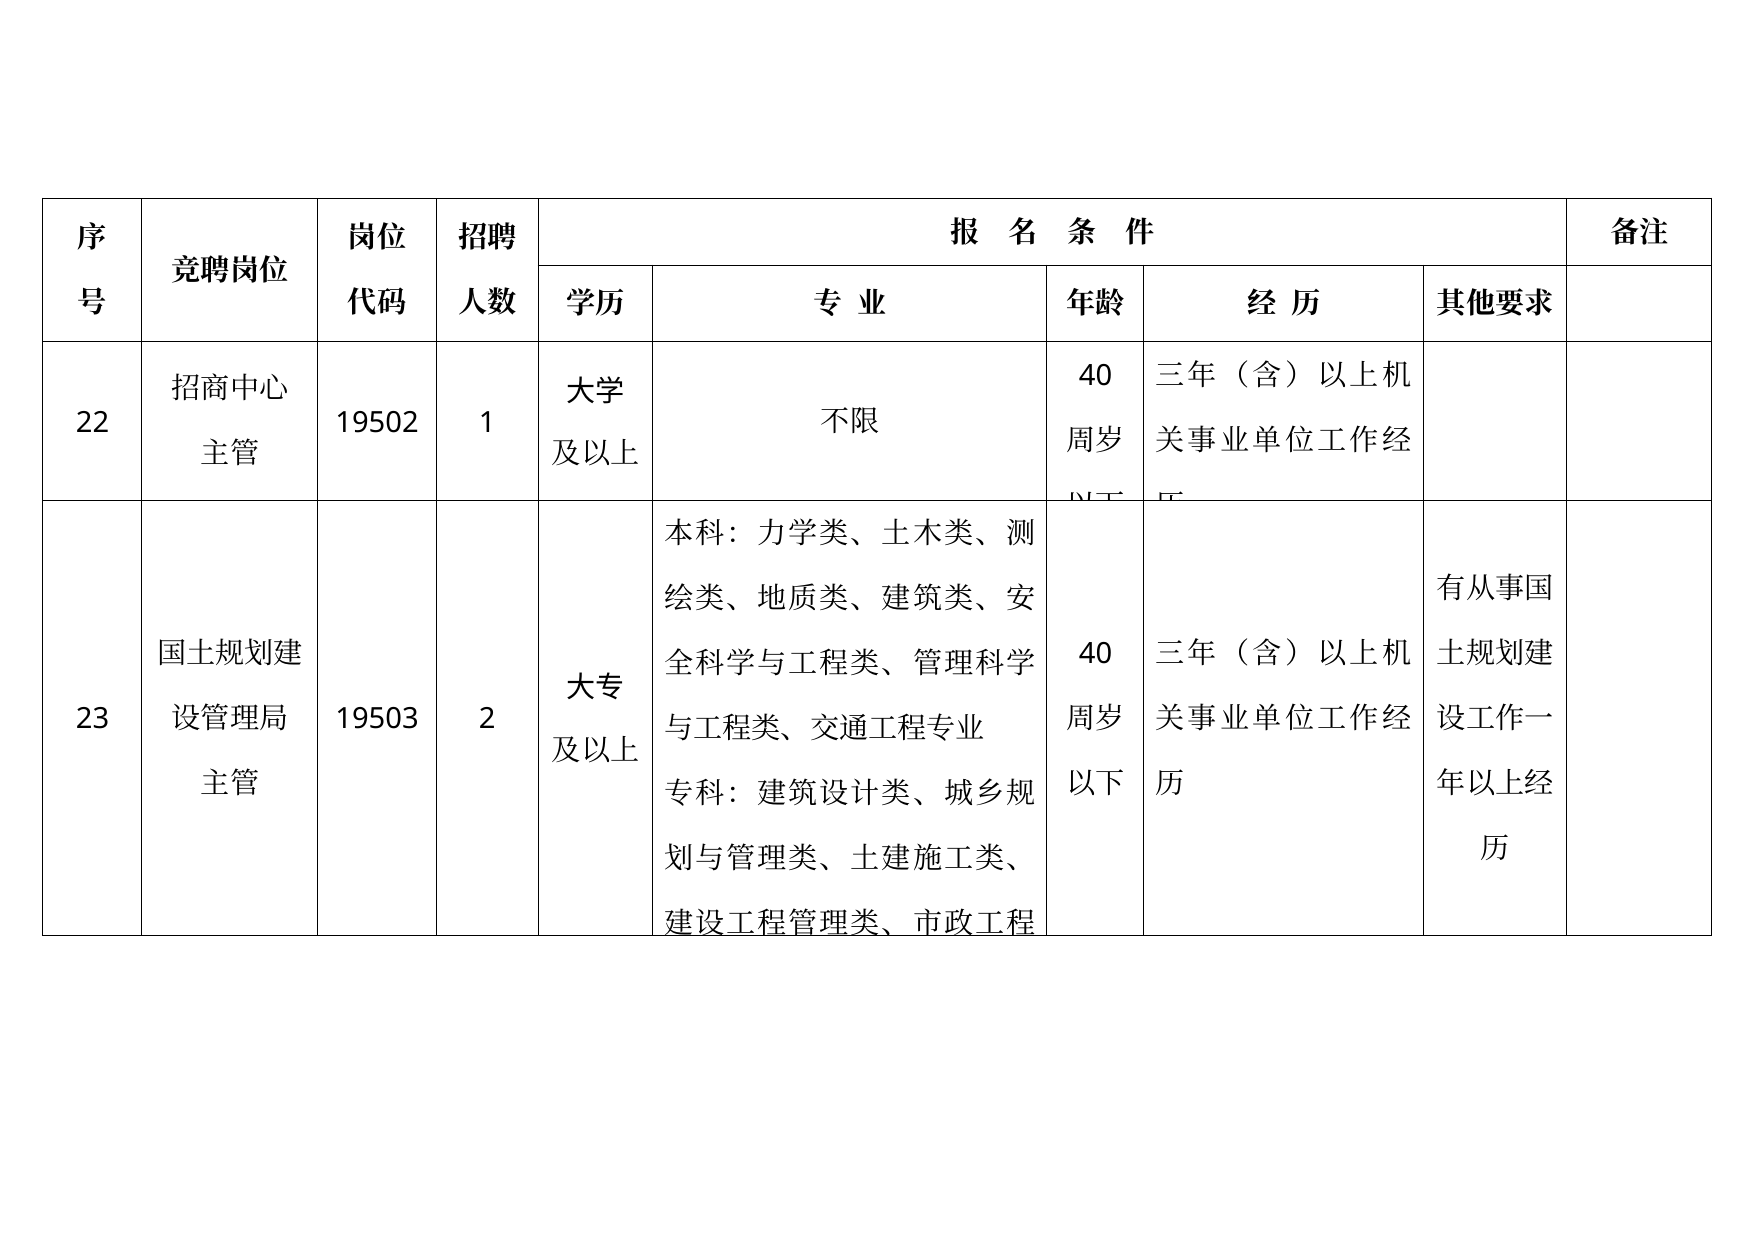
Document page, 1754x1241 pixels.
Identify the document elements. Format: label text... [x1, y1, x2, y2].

table_cell 2 [437, 501, 538, 935]
table_cell 备注 [1567, 199, 1711, 264]
table_cell 岗位 代码 [318, 199, 436, 341]
table_cell 不限 [653, 342, 1046, 500]
table_cell 序 号 [43, 199, 141, 341]
table_cell 招聘人数 [437, 199, 538, 341]
table_cell 三年（含）以上机关事业单位工作经历 [1144, 501, 1423, 935]
table_cell 三年（含）以上机关事业单位工作经历 [1144, 342, 1423, 500]
table_cell 19503 [318, 501, 436, 935]
table_cell 22 [43, 342, 141, 500]
table_cell 学历 [539, 266, 652, 341]
table_cell 大专 及以上 [539, 501, 652, 935]
table_cell 40 周岁 以下 [1047, 342, 1143, 500]
table_cell [1567, 501, 1711, 935]
table_cell 19502 [318, 342, 436, 500]
table_cell 23 [43, 501, 141, 935]
table_cell 1 [437, 342, 538, 500]
table_cell 年龄 [1047, 266, 1143, 341]
table_cell 本科：力学类、土木类、测绘类、地质类、建筑类、安全科学与工程类、管理科学与工程类、交通工程专业 专科：建筑设计类、城乡规划与管理类、土建施工类、建设工程管理类、市政工程类、资源勘查类、测绘地理信息类、道路运输类及相关专业 [653, 501, 1046, 935]
table_cell 经 历 [1144, 266, 1423, 341]
table_cell [1424, 342, 1566, 500]
table_cell 竞聘岗位 [142, 199, 317, 341]
table_cell [1567, 342, 1711, 500]
table_cell 有从事国土规划建设工作一年以上经历 [1424, 501, 1566, 935]
table_cell 国土规划建设管理局 主管 [142, 501, 317, 935]
table_cell 大学 及以上 [539, 342, 652, 500]
table_cell [1567, 266, 1711, 341]
table_cell 招商中心 主管 [142, 342, 317, 500]
table_cell 专 业 [653, 266, 1046, 341]
table_cell 40 周岁 以下 [1047, 501, 1143, 935]
table_cell 报 名 条 件 [539, 199, 1566, 264]
table_cell 其他要求 [1424, 266, 1566, 341]
